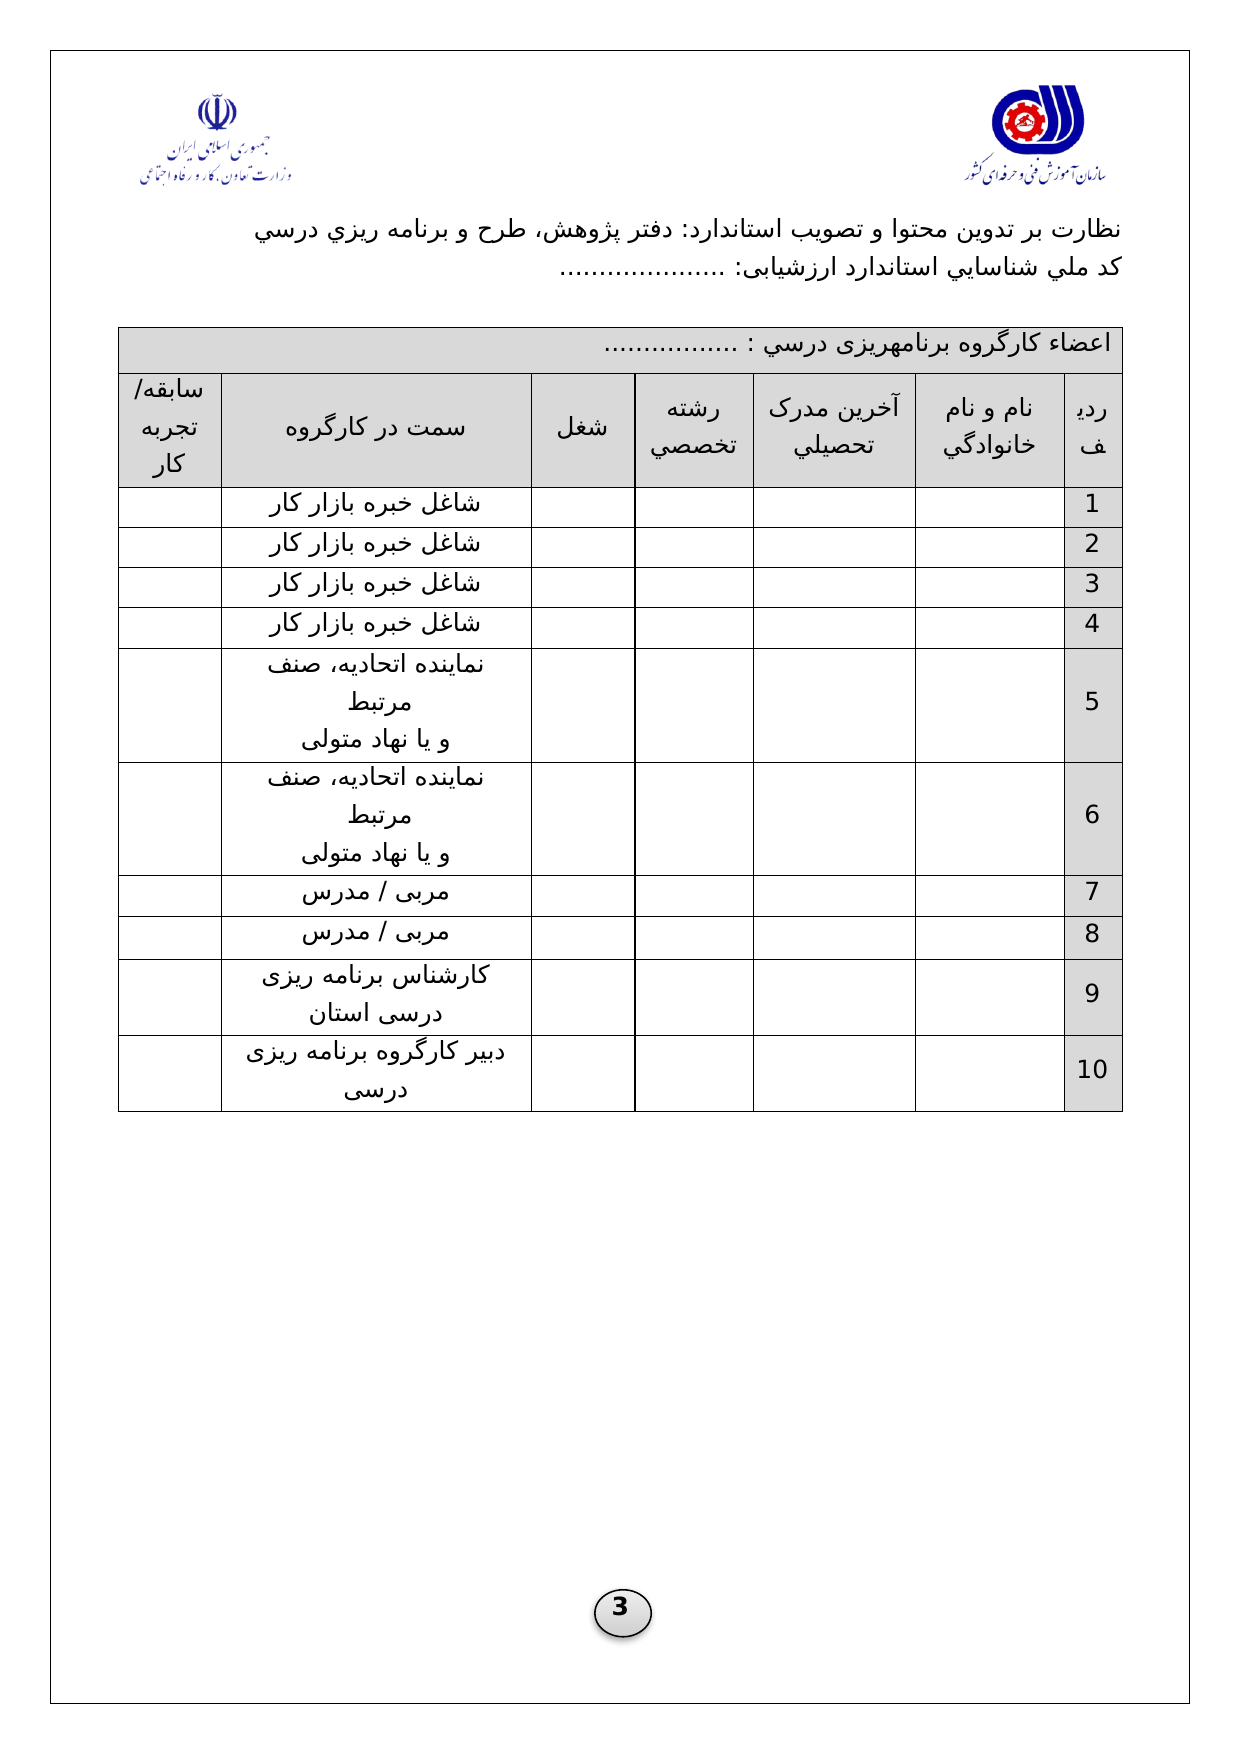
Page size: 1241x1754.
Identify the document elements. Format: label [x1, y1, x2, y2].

picture [949, 75, 1122, 190]
picture [97, 75, 336, 223]
